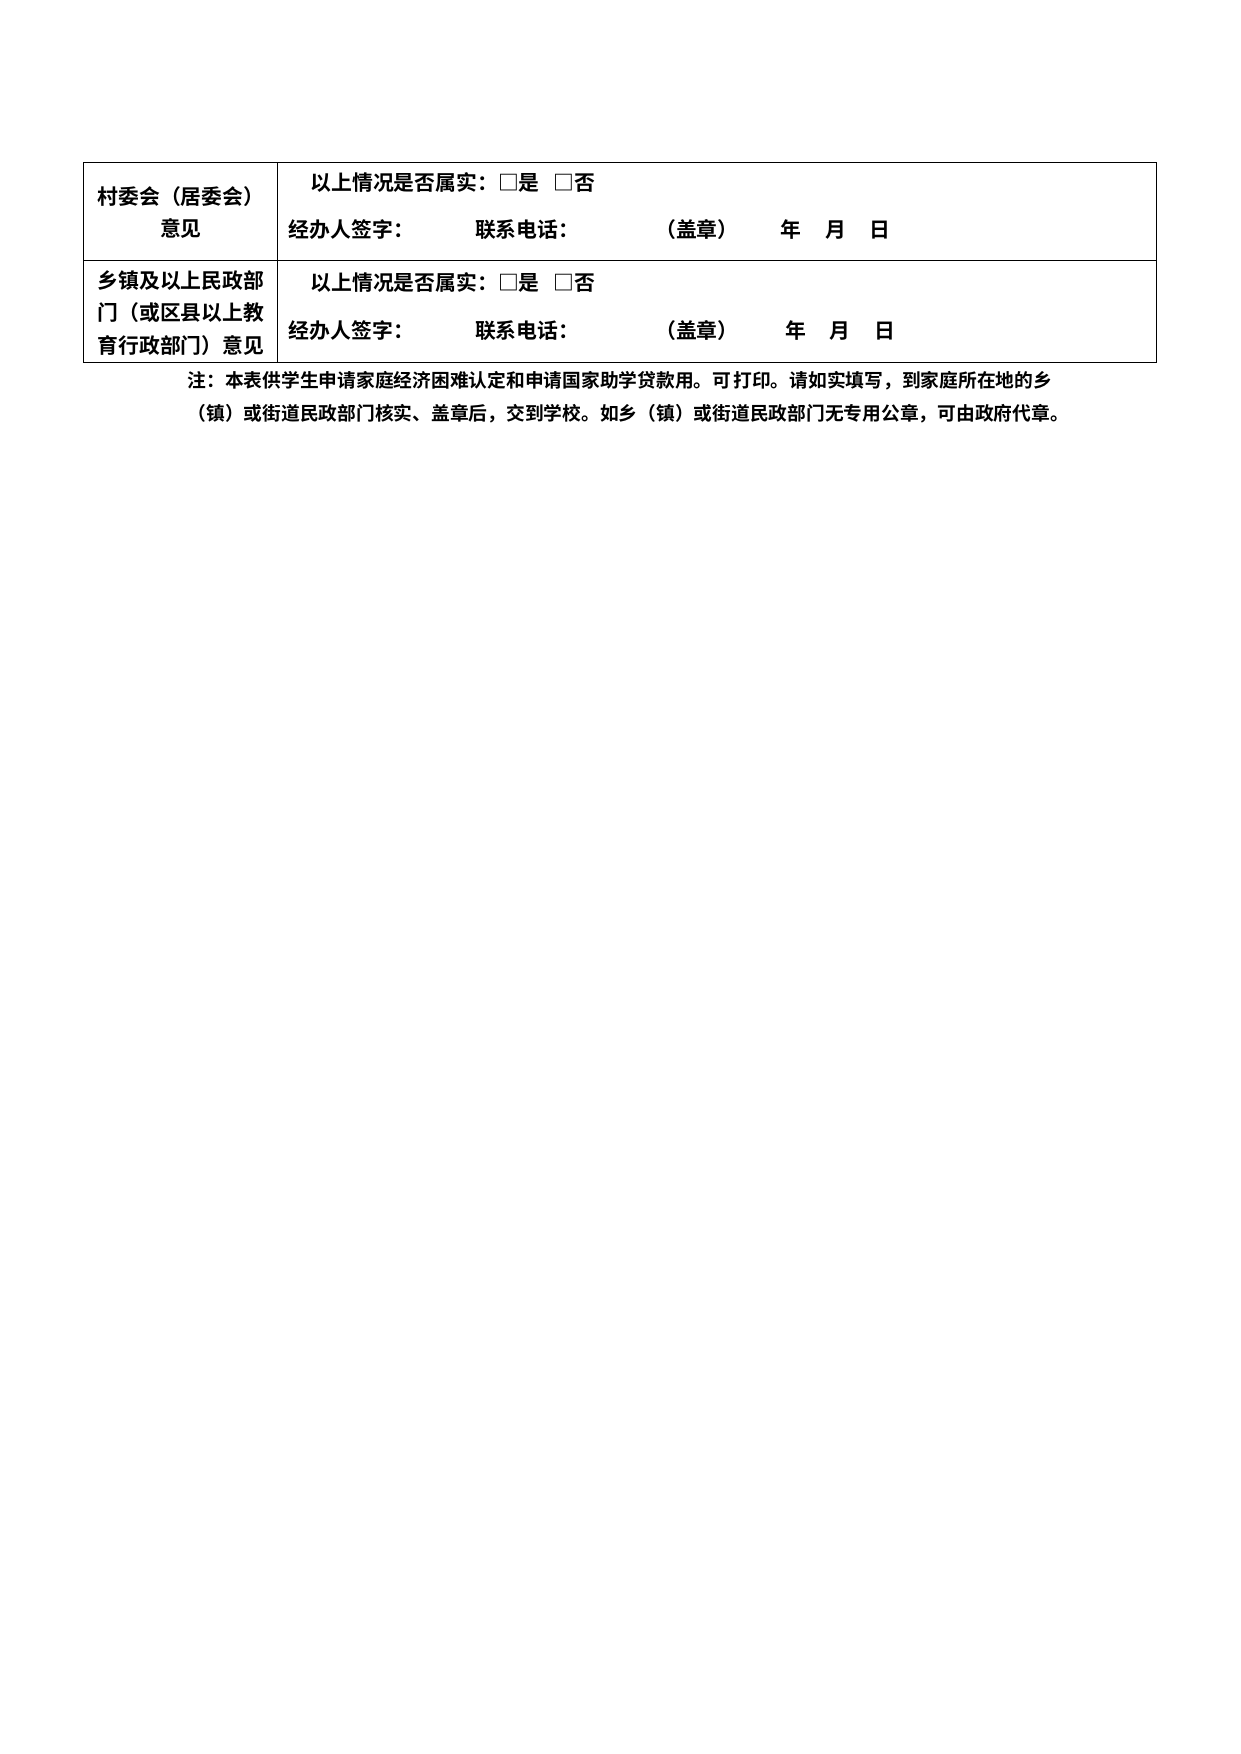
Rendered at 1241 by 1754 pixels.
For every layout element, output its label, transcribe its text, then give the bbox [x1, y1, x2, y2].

table_cell 以上情况是否属实：□是 □否 经办人签字： 联系电话： （盖章） 年 月 日 [278, 261, 1156, 362]
table_cell 以上情况是否属实：□是 □否 经办人签字： 联系电话： （盖章） 年 月 日 [278, 163, 1156, 260]
text 注：本表供学生申请家庭经济困难认定和申请国家助学贷款用。可打印。请如实填写，到家庭所在地的乡（镇）或街道民政部门核实、盖章后，交到学校。如乡（镇）或街道民政部门无专用公章，可由政府代章。 [187, 363, 1053, 428]
table_cell 乡镇及以上民政部门（或区县以上教育行政部门）意见 [84, 261, 277, 362]
table_cell 村委会（居委会）意见 [84, 163, 277, 260]
